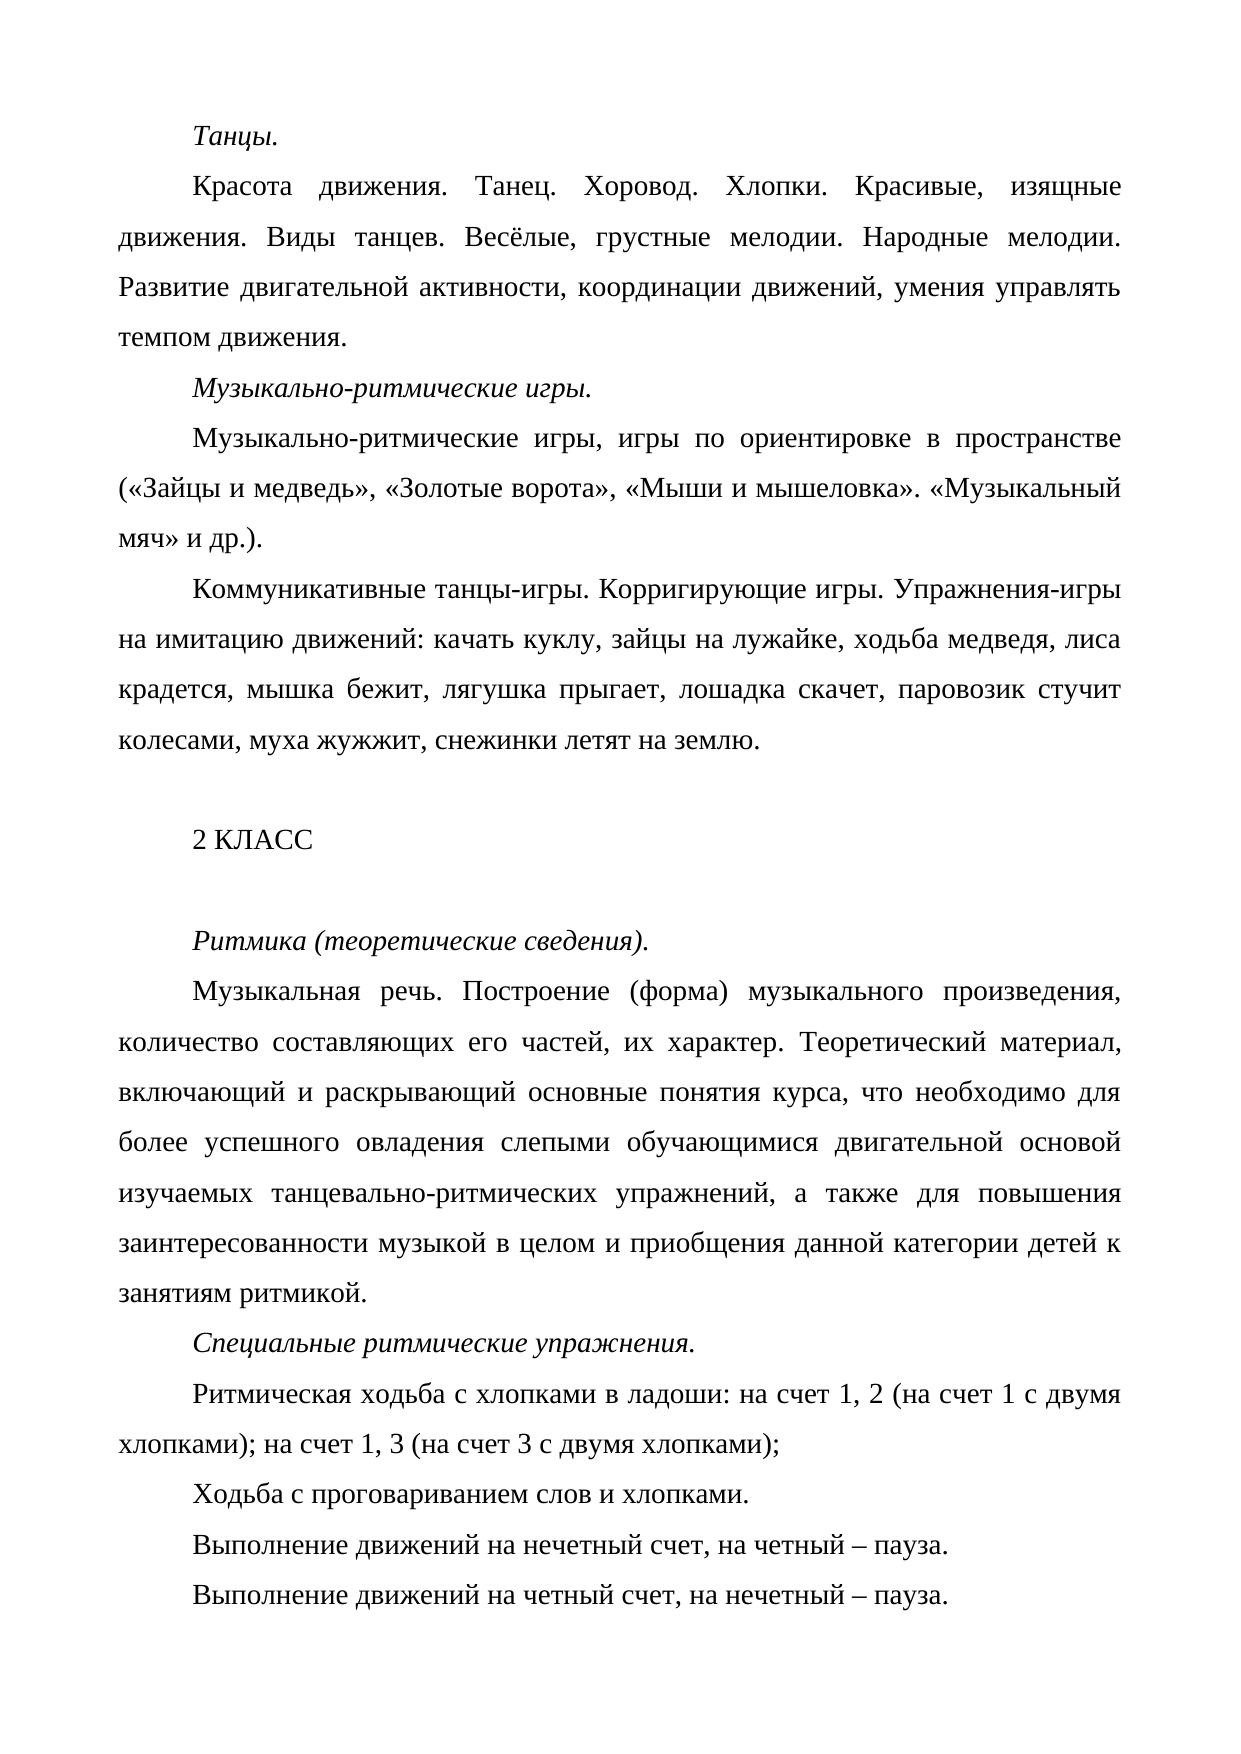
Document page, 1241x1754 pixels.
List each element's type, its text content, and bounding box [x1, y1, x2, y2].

text Ритмическая ходьба с хлопками в ладоши: на счет 1, 2 (на счет 1 с двумя хлопками); на счет 1, 3 (на счет 3 с двумя хлопками); [118, 1376, 1122, 1460]
text Красота движения. Танец. Хоровод. Хлопки. Красивые, изящные движения. Виды танцев. Весёлые, грустные мелодии. Народные мелодии. Развитие двигательной активности, координации движений, умения управлять темпом движения. [118, 168, 1122, 353]
text Музыкальная речь. Построение (форма) музыкального произведения, количество составляющих его частей, их характер. Теоретический материал, включающий и раскрывающий основные понятия курса, что необходимо для более успешного овладения слепыми обучающимися двигательной основой изучаемых танцевально-ритмических упражнений, а также для повышения заинтересованности музыкой в целом и приобщения данной категории детей к занятиям ритмикой. [118, 973, 1122, 1309]
text Музыкально-ритмические игры, игры по ориентировке в пространстве («Зайцы и медведь», «Золотые ворота», «Мыши и мышеловка». «Музыкальный мяч» и др.). [118, 420, 1122, 554]
text Музыкально-ритмические игры. [118, 370, 1122, 403]
text Ритмика (теоретические сведения). [118, 923, 1122, 957]
text Коммуникативные танцы-игры. Корригирующие игры. Упражнения-игры на имитацию движений: качать куклу, зайцы на лужайке, ходьба медведя, лиса крадется, мышка бежит, лягушка прыгает, лошадка скачет, паровозик стучит колесами, муха жужжит, снежинки летят на землю. [118, 571, 1122, 755]
text Танцы. [118, 118, 1122, 152]
subtitle 2 КЛАСС [118, 822, 1122, 856]
text Выполнение движений на четный счет, на нечетный – пауза. [118, 1577, 1122, 1611]
text Выполнение движений на нечетный счет, на четный – пауза. [118, 1527, 1122, 1560]
text Специальные ритмические упражнения. [118, 1326, 1122, 1359]
text Ходьба с проговариванием слов и хлопками. [118, 1477, 1122, 1510]
